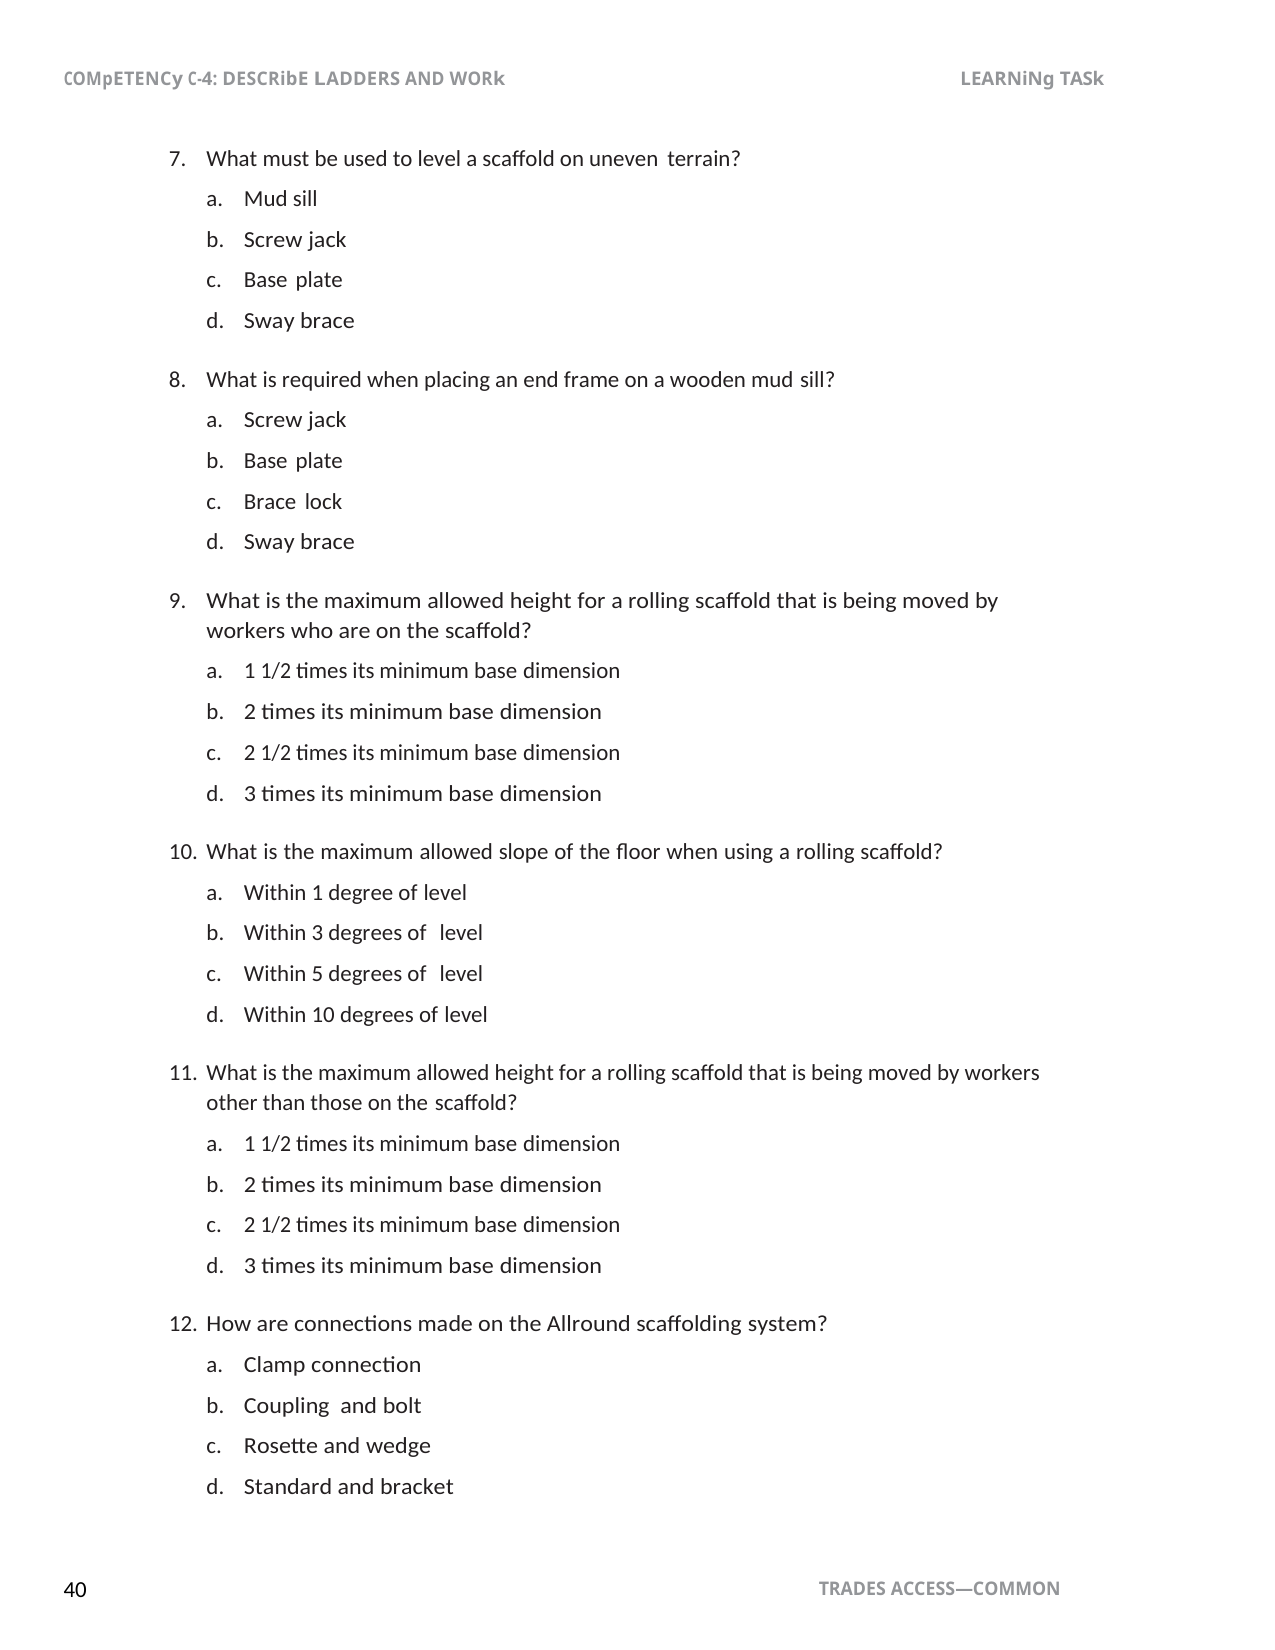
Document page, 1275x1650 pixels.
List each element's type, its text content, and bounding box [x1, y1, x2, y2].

list What is the maximum allowed height for a rolling scaffold that is being moved by workers other than those on the scaffold? [169, 1058, 1079, 1116]
list Within 10 degrees of level [206, 1000, 1164, 1028]
list Mud sill [206, 184, 1164, 212]
list Screw jack [206, 405, 1164, 433]
list Sway brace [206, 527, 1164, 555]
list What is required when placing an end frame on a wooden mud sill? [169, 365, 1164, 393]
list Rosette and wedge [206, 1431, 1164, 1459]
list What is the maximum allowed slope of the floor when using a rolling scaffold? [169, 837, 1164, 865]
list Screw jack [206, 225, 1164, 253]
list Base plate [206, 446, 1164, 474]
list 2 times its minimum base dimension [206, 1170, 1164, 1198]
list Clamp connection [206, 1350, 1164, 1378]
list Brace lock [206, 487, 1164, 515]
list 2 1/2 times its minimum base dimension [206, 1210, 1164, 1238]
list Coupling and bolt [206, 1391, 1164, 1419]
list Base plate [206, 266, 1164, 294]
list 3 times its minimum base dimension [206, 779, 1164, 807]
list 1 1/2 times its minimum base dimension [206, 657, 1164, 685]
list What is the maximum allowed height for a rolling scaffold that is being moved by workers who are on the scaffold? [169, 586, 1079, 644]
list 2 1/2 times its minimum base dimension [206, 738, 1164, 766]
list 3 times its minimum base dimension [206, 1251, 1164, 1279]
list Within 3 degrees of level [206, 918, 1164, 946]
list 1 1/2 times its minimum base dimension [206, 1129, 1164, 1157]
list Within 5 degrees of level [206, 959, 1164, 987]
list Sway brace [206, 306, 1164, 334]
list What must be used to level a scaffold on uneven terrain? [169, 144, 1164, 172]
list Within 1 degree of level [206, 878, 1164, 906]
list 2 times its minimum base dimension [206, 697, 1164, 725]
list How are connections made on the Allround scaffolding system? [169, 1309, 1164, 1337]
list Standard and bracket [206, 1472, 1164, 1500]
